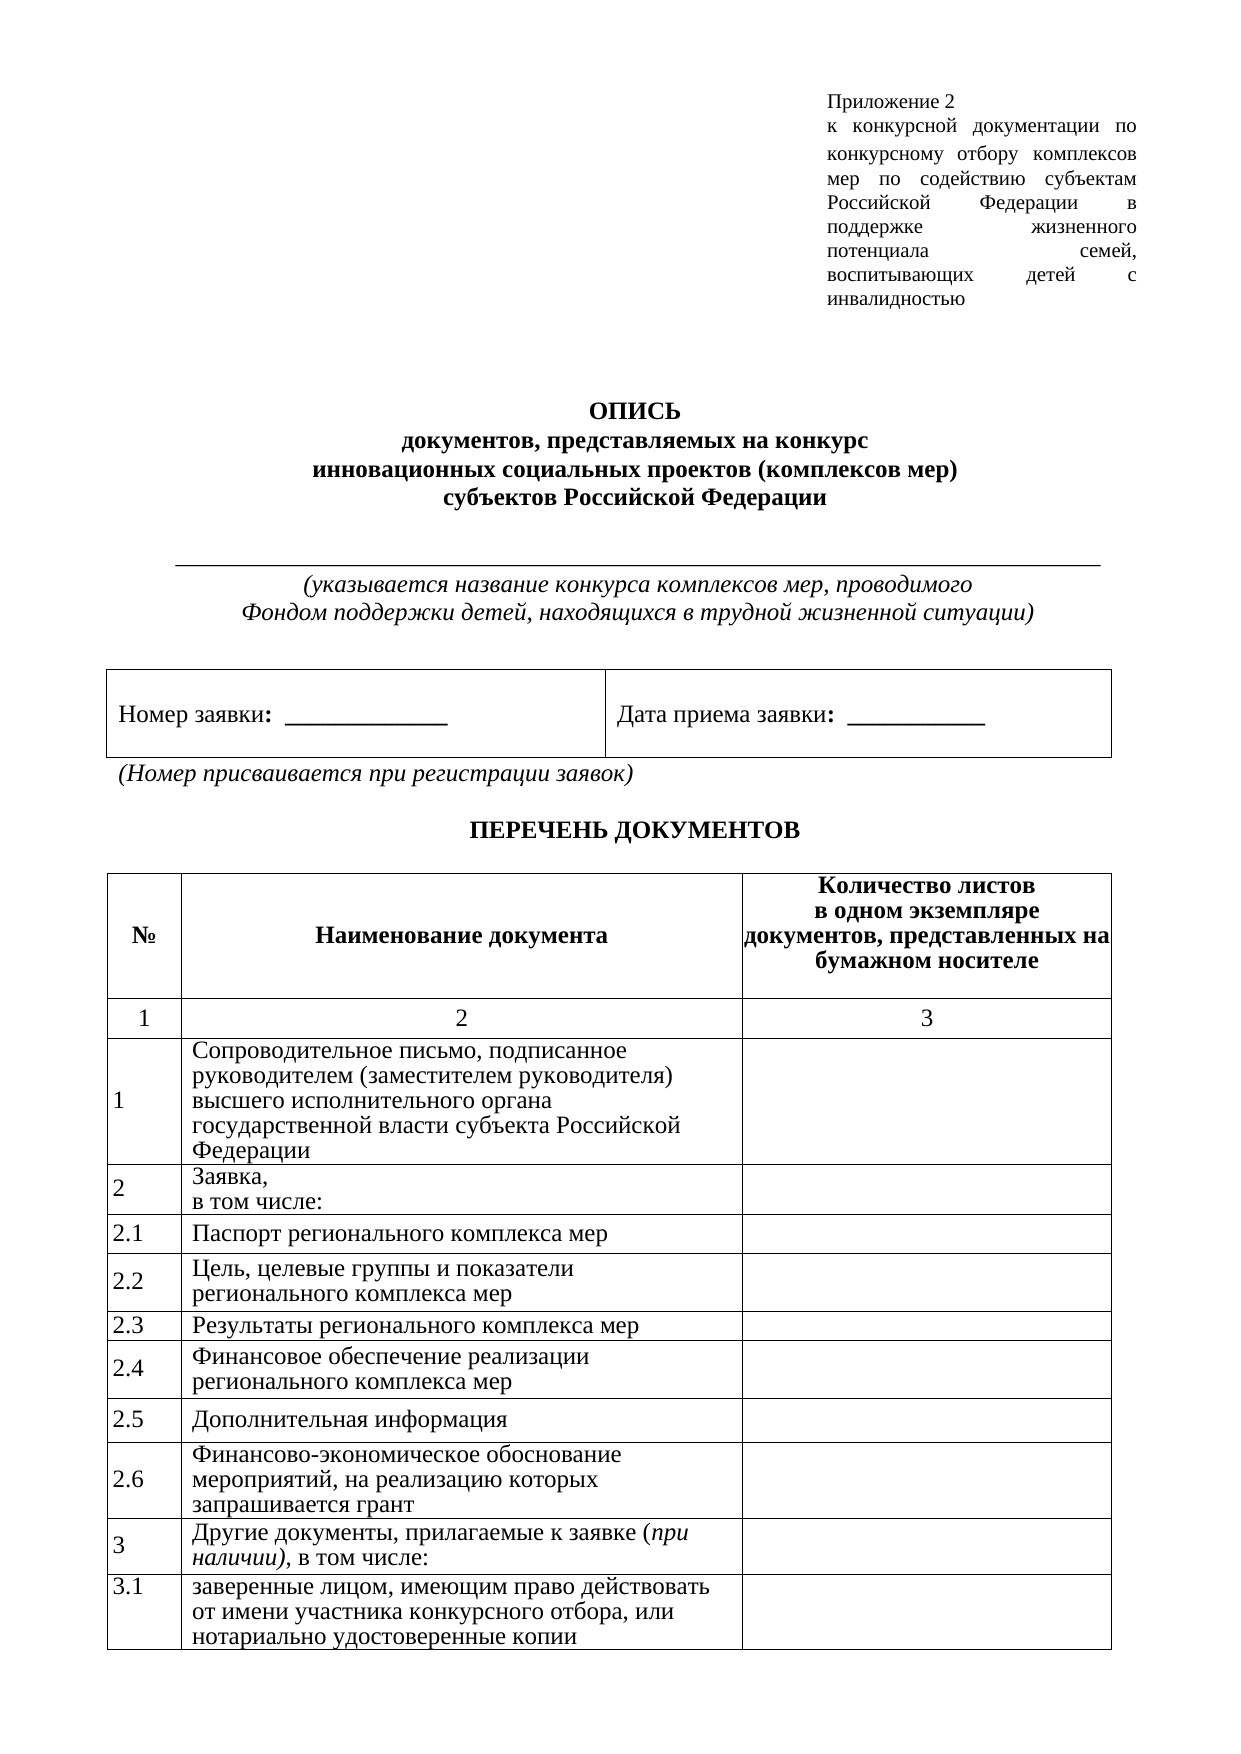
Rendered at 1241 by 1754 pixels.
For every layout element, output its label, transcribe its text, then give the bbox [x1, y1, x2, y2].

text (указывается название конкурса комплексов мер, проводимого [88, 569, 1152, 597]
table_cell [743, 1443, 1111, 1517]
table_cell [743, 1254, 1111, 1311]
table_cell Паспорт регионального комплекса мер [182, 1215, 742, 1253]
text ПЕРЕЧЕНЬ ДОКУМЕНТОВ [118, 815, 1152, 844]
table_cell Цель, целевые группы и показатели регионального комплекса мер [182, 1254, 742, 1311]
table_cell Заявка, в том числе: [182, 1165, 742, 1214]
text __________________________________________________________________________ [124, 540, 1152, 569]
table_cell 2.3 [108, 1312, 181, 1340]
table_cell 2.1 [108, 1215, 181, 1253]
table_cell 2 [108, 1165, 181, 1214]
table_cell Финансово-экономическое обоснование мероприятий, на реализацию которых запрашивается грант [182, 1443, 742, 1517]
table_cell Сопроводительное письмо, подписанное руководителем (заместителем руководителя) высшего исполнительного органа государственной власти субъекта Российской Федерации [182, 1039, 742, 1164]
text Приложение 2 [827, 89, 1181, 113]
text к конкурсной документации по конкурсному отбору комплексов мер по содействию субъектам Российской Федерации в поддержке жизненного потенциала семей, воспитывающих детей с инвалидностью [827, 113, 1137, 310]
table_cell 2.2 [108, 1254, 181, 1311]
table_cell 2 [182, 999, 742, 1038]
table_cell 2.5 [108, 1399, 181, 1442]
text инновационных социальных проектов (комплексов мер) [118, 454, 1152, 482]
table_cell 3.1 [108, 1575, 181, 1649]
table_cell [743, 1341, 1111, 1398]
table_cell 1 [108, 999, 181, 1038]
table_header № [108, 874, 181, 998]
table_cell Результаты регионального комплекса мер [182, 1312, 742, 1340]
table_cell [743, 1165, 1111, 1214]
table_cell [743, 1312, 1111, 1340]
table_cell 1 [108, 1039, 181, 1164]
text Фондом поддержки детей, находящихся в трудной жизненной ситуации) [88, 597, 1152, 626]
table_cell 3 [108, 1519, 181, 1573]
table_header Количество листов в одном экземпляре документов, представленных на бумажном носителе [743, 874, 1111, 998]
table_cell [743, 1519, 1111, 1573]
table_cell 2.4 [108, 1341, 181, 1398]
table_header Номер заявки: _____________ [107, 670, 605, 757]
text (Номер присваивается при регистрации заявок) [118, 758, 1152, 786]
table_cell Дополнительная информация [182, 1399, 742, 1442]
table_cell [743, 1215, 1111, 1253]
table_cell [743, 1399, 1111, 1442]
text субъектов Российской Федерации [118, 482, 1152, 511]
table_cell Финансовое обеспечение реализации регионального комплекса мер [182, 1341, 742, 1398]
table_cell [743, 1039, 1111, 1164]
table_cell 2.6 [108, 1443, 181, 1517]
table_header Наименование документа [182, 874, 742, 998]
text документов, представляемых на конкурс [118, 425, 1152, 454]
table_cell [182, 1575, 742, 1649]
text ОПИСЬ [118, 396, 1152, 425]
table_header Дата приема заявки: ___________ [606, 670, 1111, 757]
table_cell [743, 1575, 1111, 1649]
table_cell 3 [743, 999, 1111, 1038]
table_cell Другие документы, прилагаемые к заявке (при наличии), в том числе: [182, 1519, 742, 1573]
